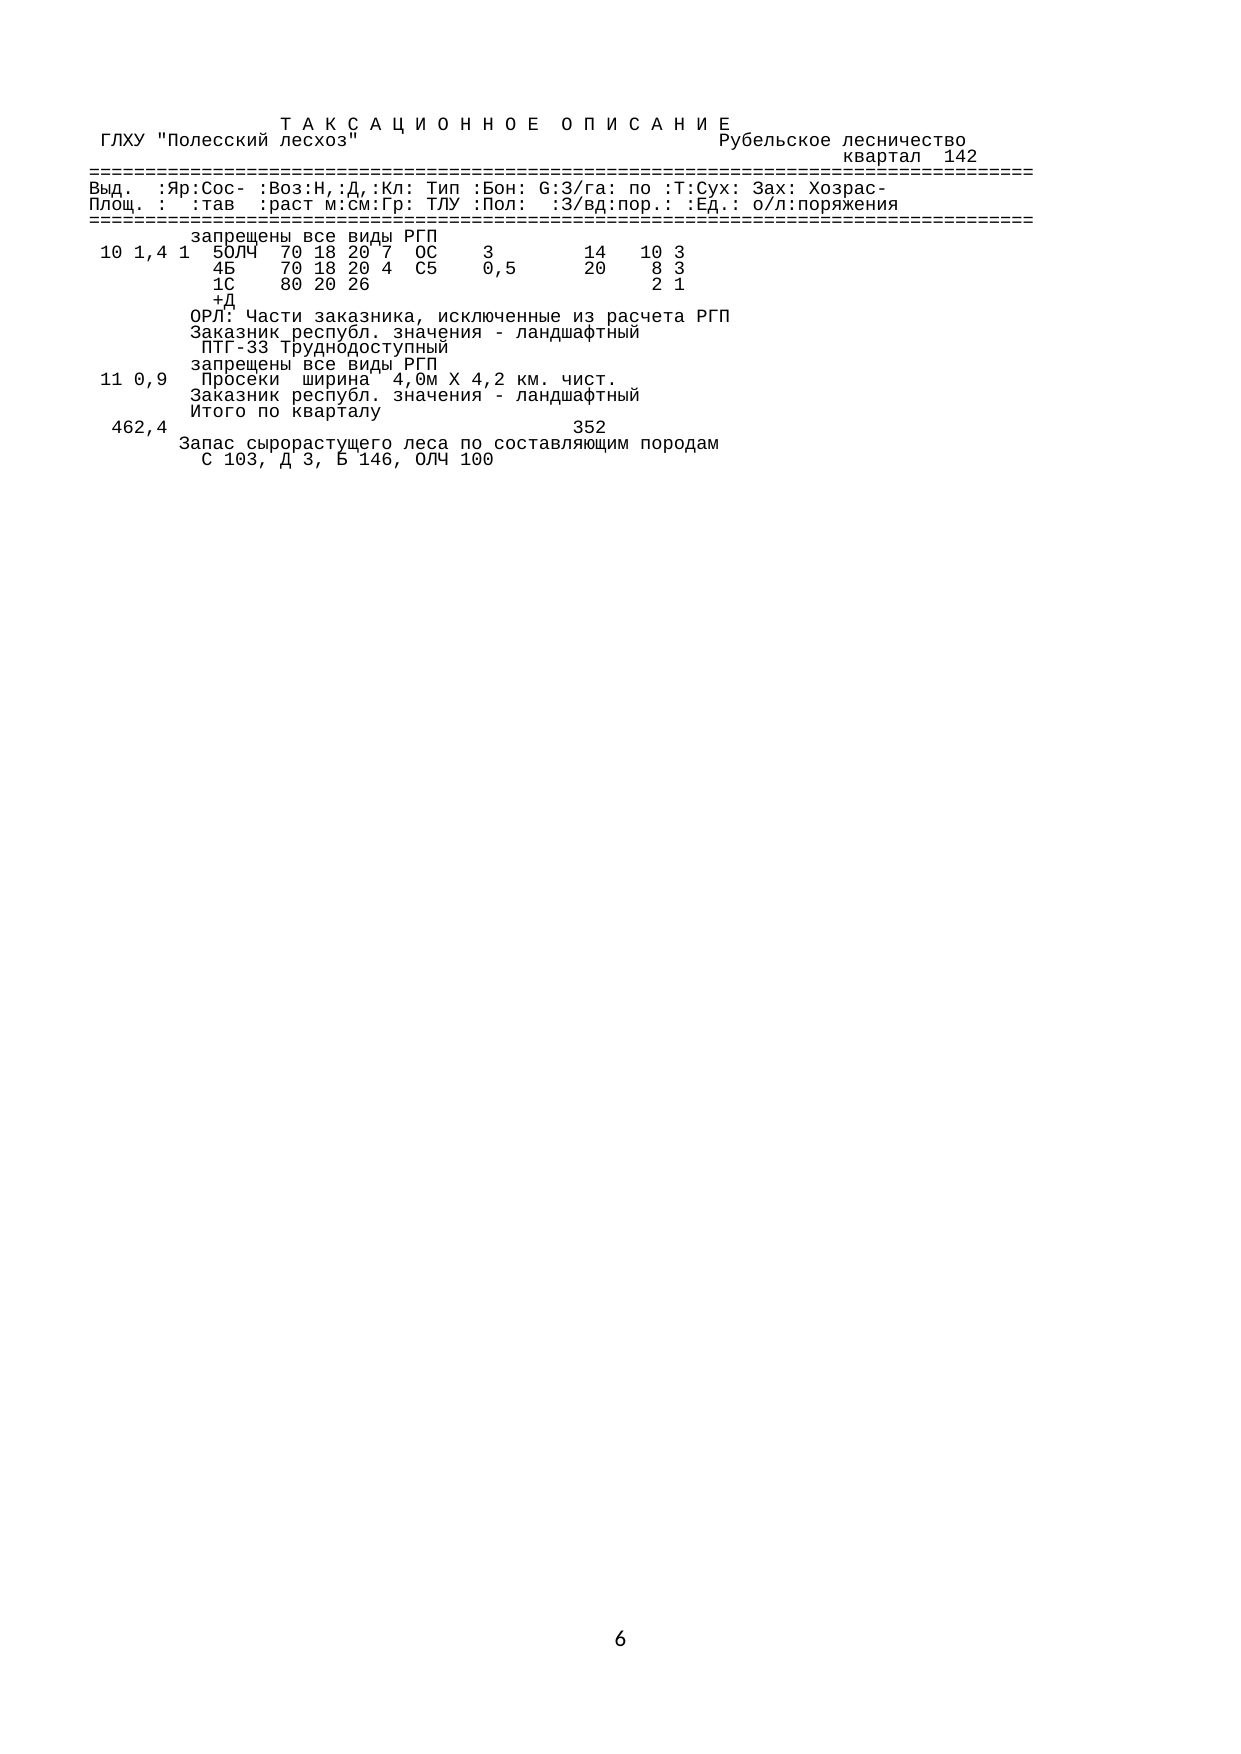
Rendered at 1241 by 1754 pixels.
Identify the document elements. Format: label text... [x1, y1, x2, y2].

text ГЛХУ "Полесский лесхоз" Рубельское лесничество [89, 134, 1152, 150]
text запрещены все виды РГП [89, 357, 1152, 373]
text Площ. : :тав :раст м:см:Гр: ТЛУ :Пол: :З/вд:пор.: :Ед.: о/л:поряжения [89, 198, 1152, 214]
text Запас сырорастущего леса по составляющим породам [89, 437, 1152, 453]
text Заказник республ. значения - ландшафтный [89, 325, 588, 341]
text ПТГ-33 Труднодоступный [89, 341, 1152, 357]
text 1С 80 20 26 2 1 [89, 277, 1152, 293]
text ОРЛ: Части заказника, исключенные из расчета РГП [89, 309, 1152, 325]
text 462,4 352 [89, 421, 1152, 437]
text ==================================================================================== [89, 214, 1152, 230]
text Выд. :Яр:Сос- :Воз:H,:Д,:Кл: Тип :Бон: G:З/га: по :Т:Сух: Зах: Хозрас- [356, 182, 1152, 198]
text Заказник республ. значения - ландшафтный [589, 325, 1152, 341]
text 4Б 70 18 20 4 С5 0,5 20 8 3 [89, 262, 1152, 277]
text 10 1,4 1 5ОЛЧ 70 18 20 7 ОС 3 14 10 3 [89, 246, 1152, 262]
text С 103, Д 3, Б 146, ОЛЧ 100 [289, 453, 1152, 469]
text Т А К С А Ц И О Н Н О Е О П И С А Н И Е [89, 118, 401, 134]
text Т А К С А Ц И О Н Н О Е О П И С А Н И Е [401, 118, 1152, 134]
text Заказник республ. значения - ландшафтный [589, 389, 1152, 405]
text запрещены все виды РГП [89, 230, 1152, 246]
text +Д [89, 293, 1152, 309]
text С 103, Д 3, Б 146, ОЛЧ 100 [89, 453, 284, 469]
text квартал 142 [89, 150, 1152, 166]
text Итого по кварталу [89, 405, 1152, 421]
text Заказник республ. значения - ландшафтный [89, 389, 588, 405]
text ==================================================================================== [89, 166, 1152, 182]
text 11 0,9 Просеки ширина 4,0м X 4,2 км. чист. [89, 373, 1152, 389]
